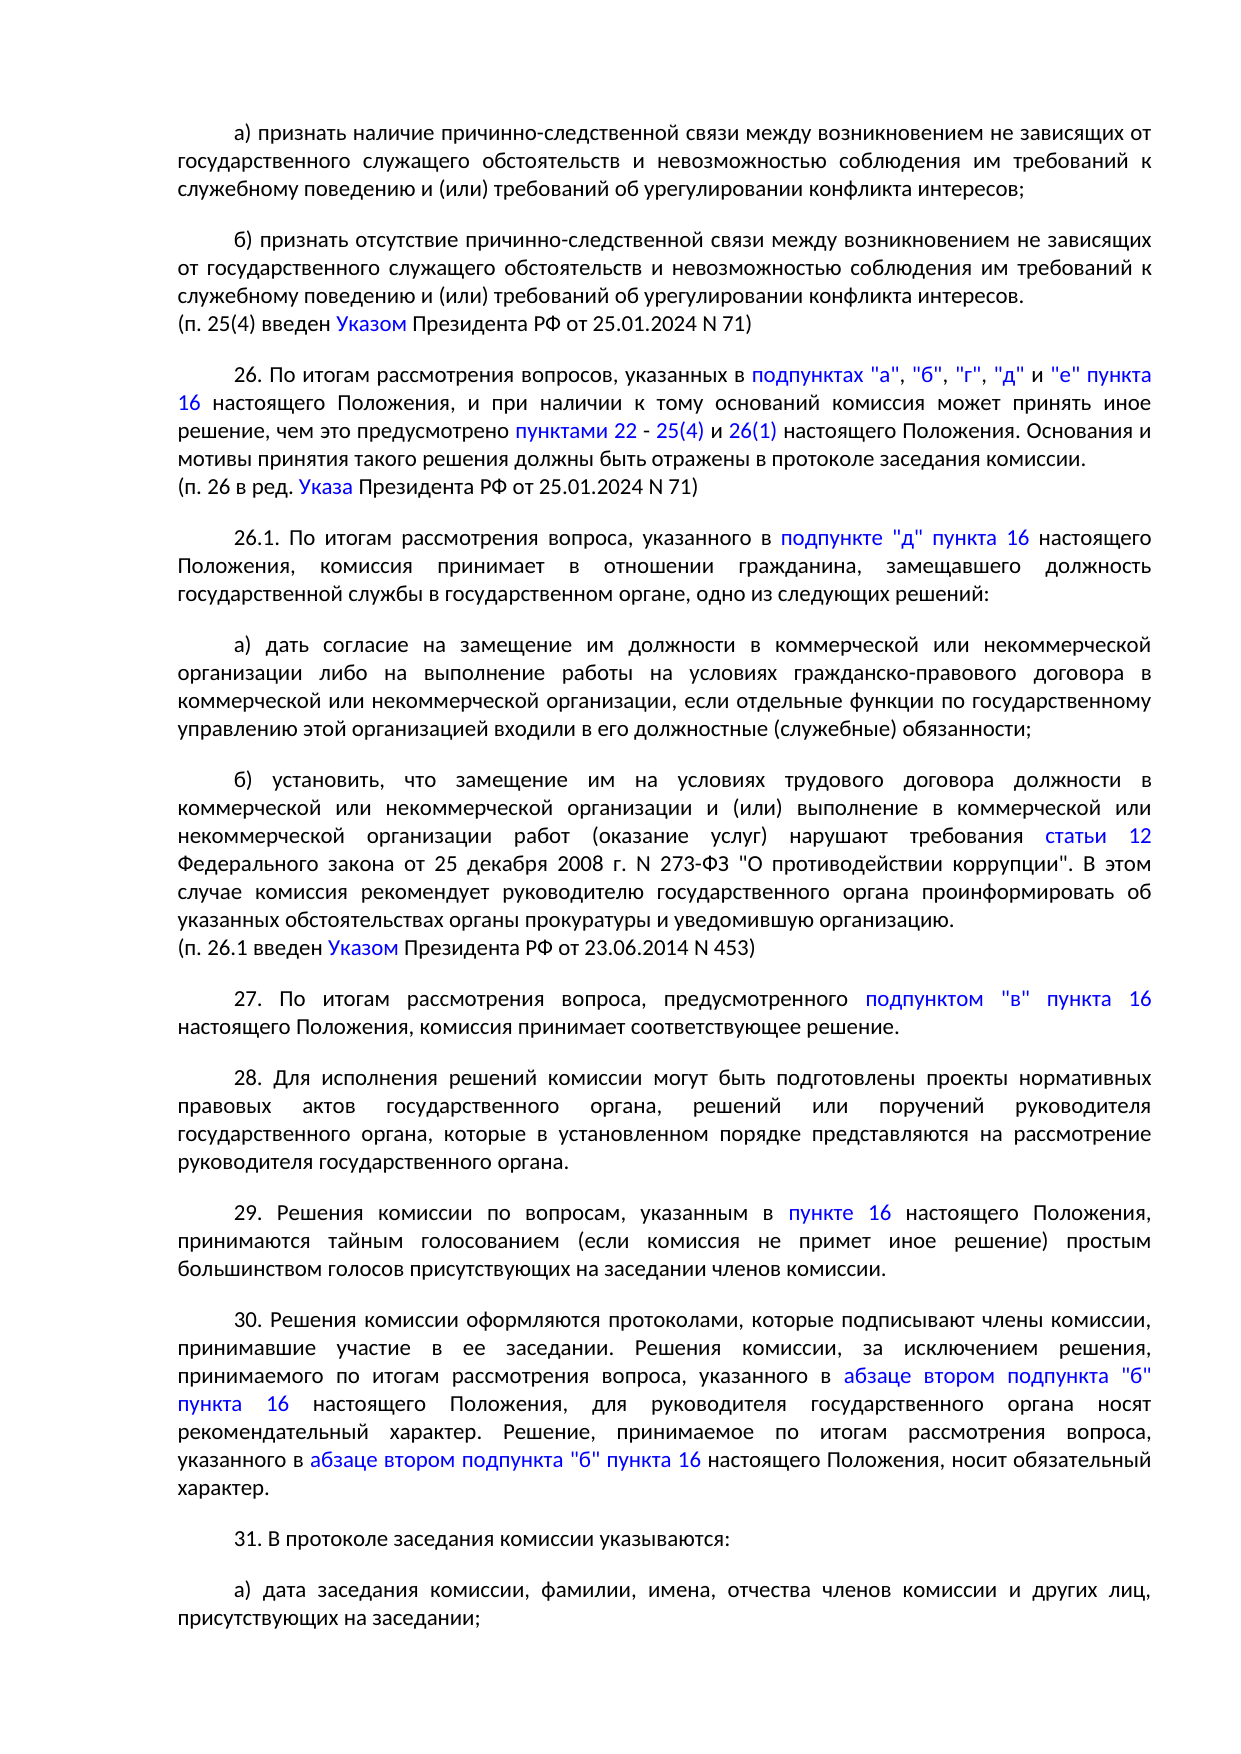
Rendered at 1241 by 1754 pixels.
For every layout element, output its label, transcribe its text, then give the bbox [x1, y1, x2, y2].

text 26.1. По итогам рассмотрения вопроса, указанного в подпункте "д" пункта 16 настоящего Положения, комиссия принимает в отношении гражданина, замещавшего должность государственной службы в государственном органе, одно из следующих решений: [177, 523, 1152, 607]
text 26. По итогам рассмотрения вопросов, указанных в подпунктах "а", "б", "г", "д" и "е" пункта 16 настоящего Положения, и при наличии к тому оснований комиссия может принять иное решение, чем это предусмотрено пунктами 22 - 25(4) и 26(1) настоящего Положения. Основания и мотивы принятия такого решения должны быть отражены в протоколе заседания комиссии. [177, 360, 1152, 472]
text (п. 26 в ред. Указа Президента РФ от 25.01.2024 N 71) [177, 472, 1152, 500]
text 29. Решения комиссии по вопросам, указанным в пункте 16 настоящего Положения, принимаются тайным голосованием (если комиссия не примет иное решение) простым большинством голосов присутствующих на заседании членов комиссии. [177, 1198, 1152, 1282]
text а) дата заседания комиссии, фамилии, имена, отчества членов комиссии и других лиц, присутствующих на заседании; [177, 1575, 1152, 1631]
text 28. Для исполнения решений комиссии могут быть подготовлены проекты нормативных правовых актов государственного органа, решений или поручений руководителя государственного органа, которые в установленном порядке представляются на рассмотрение руководителя государственного органа. [177, 1063, 1152, 1175]
text (п. 25(4) введен Указом Президента РФ от 25.01.2024 N 71) [177, 309, 1152, 337]
text 30. Решения комиссии оформляются протоколами, которые подписывают члены комиссии, принимавшие участие в ее заседании. Решения комиссии, за исключением решения, принимаемого по итогам рассмотрения вопроса, указанного в абзаце втором подпункта "б" пункта 16 настоящего Положения, для руководителя государственного органа носят рекомендательный характер. Решение, принимаемое по итогам рассмотрения вопроса, указанного в абзаце втором подпункта "б" пункта 16 настоящего Положения, носит обязательный характер. [177, 1305, 1152, 1501]
text а) дать согласие на замещение им должности в коммерческой или некоммерческой организации либо на выполнение работы на условиях гражданско-правового договора в коммерческой или некоммерческой организации, если отдельные функции по государственному управлению этой организацией входили в его должностные (служебные) обязанности; [177, 630, 1152, 742]
text (п. 26.1 введен Указом Президента РФ от 23.06.2014 N 453) [177, 933, 1152, 961]
text б) установить, что замещение им на условиях трудового договора должности в коммерческой или некоммерческой организации и (или) выполнение в коммерческой или некоммерческой организации работ (оказание услуг) нарушают требования статьи 12 Федерального закона от 25 декабря 2008 г. N 273-ФЗ "О противодействии коррупции". В этом случае комиссия рекомендует руководителю государственного органа проинформировать об указанных обстоятельствах органы прокуратуры и уведомившую организацию. [177, 765, 1152, 933]
text б) признать отсутствие причинно-следственной связи между возникновением не зависящих от государственного служащего обстоятельств и невозможностью соблюдения им требований к служебному поведению и (или) требований об урегулировании конфликта интересов. [177, 225, 1152, 309]
text 31. В протоколе заседания комиссии указываются: [177, 1524, 1152, 1552]
text 27. По итогам рассмотрения вопроса, предусмотренного подпунктом "в" пункта 16 настоящего Положения, комиссия принимает соответствующее решение. [177, 984, 1152, 1040]
text а) признать наличие причинно-следственной связи между возникновением не зависящих от государственного служащего обстоятельств и невозможностью соблюдения им требований к служебному поведению и (или) требований об урегулировании конфликта интересов; [177, 118, 1152, 202]
